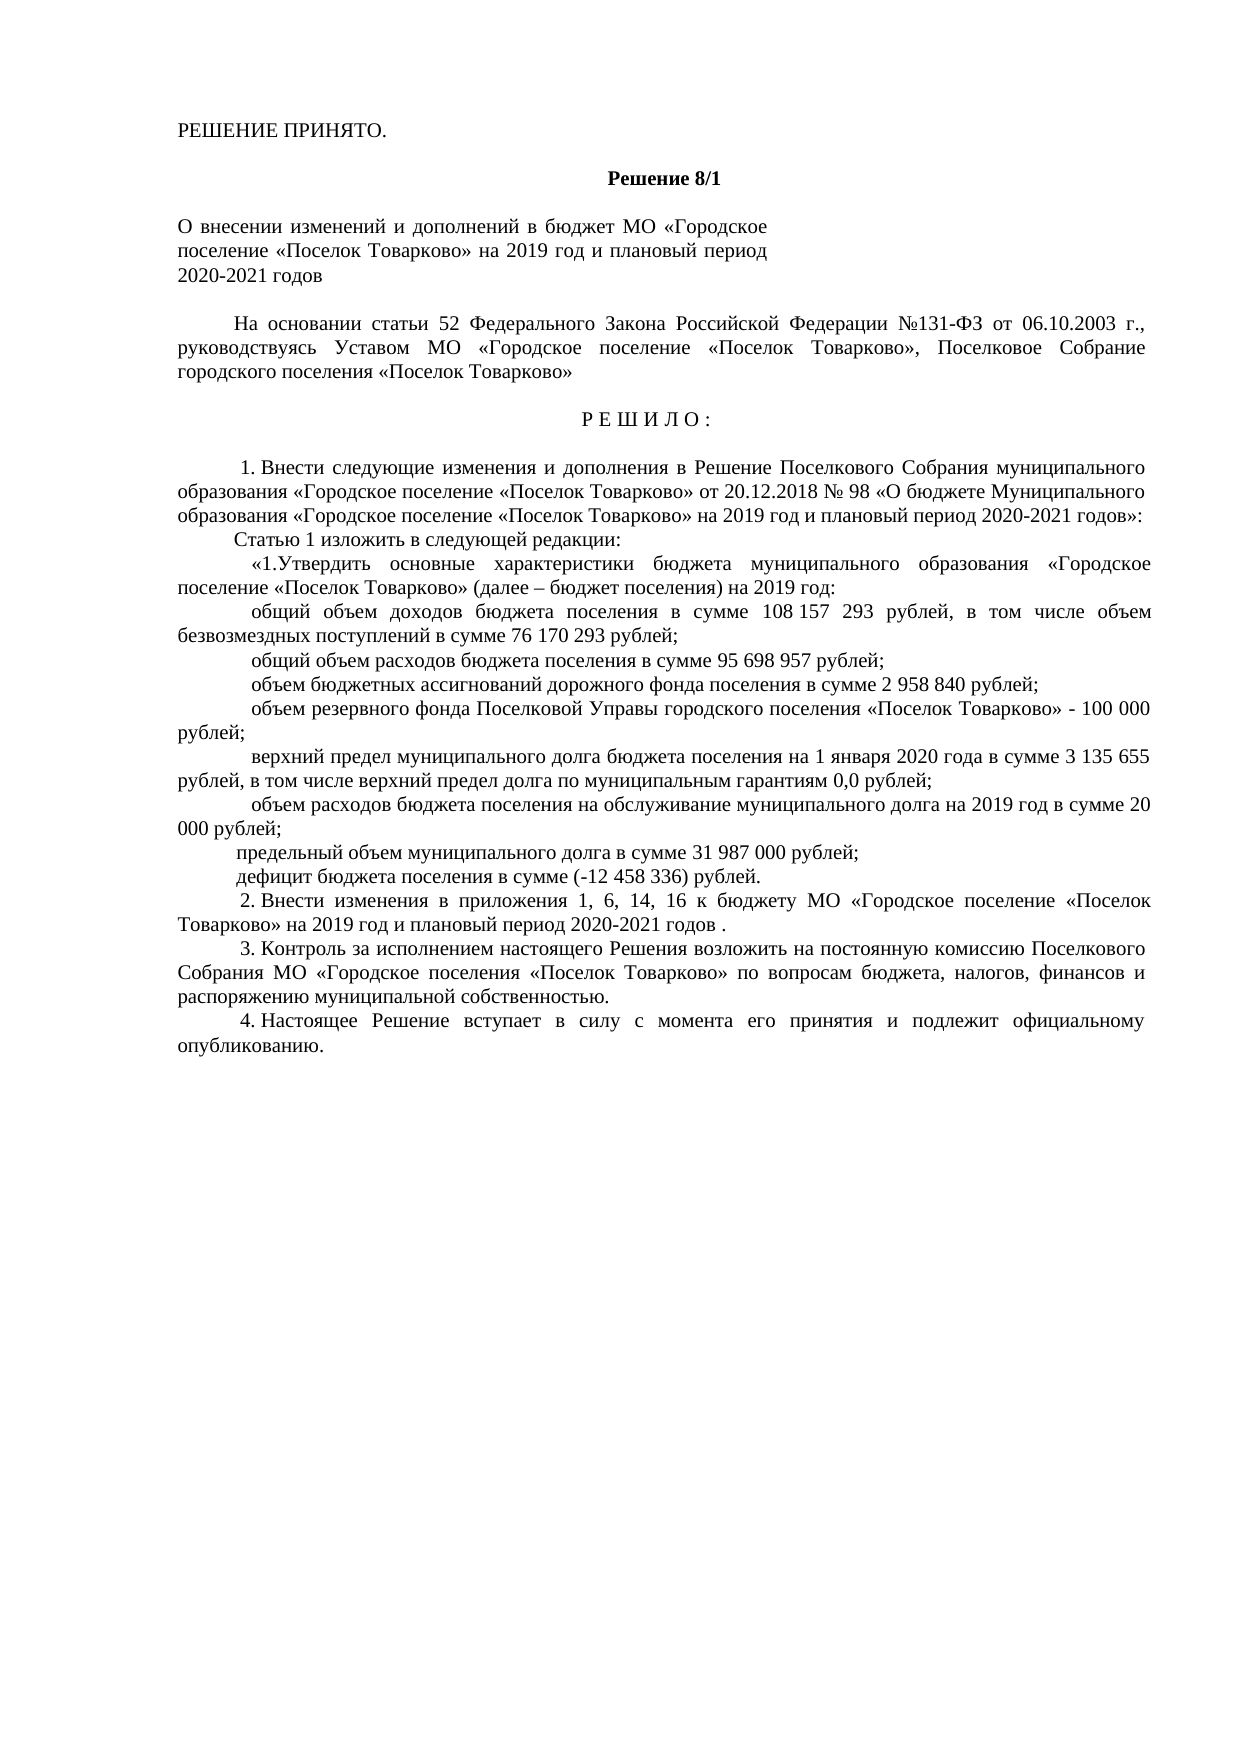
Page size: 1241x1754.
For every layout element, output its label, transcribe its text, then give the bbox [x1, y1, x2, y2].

list Внести следующие изменения и дополнения в Решение Поселкового Собрания муниципального образования «Городское поселение «Поселок Товарково» от 20.12.2018 № 98 «О бюджете Муниципального образования «Городское поселение «Поселок Товарково» на 2019 год и плановый период 2020-2021 годов»: [177, 455, 1146, 527]
text объем расходов бюджета поселения на обслуживание муниципального долга на 2019 год в сумме 20 000 рублей; [177, 792, 1152, 840]
text общий объем расходов бюджета поселения в сумме 95 698 957 рублей; [177, 647, 1152, 672]
text предельный объем муниципального долга в сумме 31 987 000 рублей; [177, 840, 1152, 864]
text Решение 8/1 [177, 166, 1152, 190]
text объем резервного фонда Поселковой Управы городского поселения «Поселок Товарково» - 100 000 рублей; [177, 696, 1152, 744]
text О внесении изменений и дополнений в бюджет МО «Городское поселение «Поселок Товарково» на 2019 год и плановый период 2020-2021 годов [177, 214, 768, 287]
text РЕШИЛО: [177, 407, 1114, 431]
text «1.Утвердить основные характеристики бюджета муниципального образования «Городское поселение «Поселок Товарково» (далее – бюджет поселения) на 2019 год: [177, 551, 1152, 599]
text объем бюджетных ассигнований дорожного фонда поселения в сумме 2 958 840 рублей; [177, 672, 1152, 696]
text общий объем доходов бюджета поселения в сумме 108 157 293 рублей, в том числе объем безвозмездных поступлений в сумме 76 170 293 рублей; [177, 599, 1152, 647]
text Статью 1 изложить в следующей редакции: [233, 527, 1146, 551]
list Настоящее Решение вступает в силу с момента его принятия и подлежит официальному опубликованию. [177, 1008, 1146, 1057]
text РЕШЕНИЕ ПРИНЯТО. [177, 118, 1152, 142]
list Контроль за исполнением настоящего Решения возложить на постоянную комиссию Поселкового Собрания МО «Городское поселения «Поселок Товарково» по вопросам бюджета, налогов, финансов и распоряжению муниципальной собственностью. [177, 936, 1146, 1008]
text верхний предел муниципального долга бюджета поселения на 1 января 2020 года в сумме 3 135 655 рублей, в том числе верхний предел долга по муниципальным гарантиям 0,0 рублей; [177, 744, 1152, 792]
list Внести изменения в приложения 1, 6, 14, 16 к бюджету МО «Городское поселение «Поселок Товарково» на 2019 год и плановый период 2020-2021 годов . [177, 888, 1152, 936]
text дефицит бюджета поселения в сумме (-12 458 336) рублей. [177, 864, 1152, 888]
text На основании статьи 52 Федерального Закона Российской Федерации №131-ФЗ от 06.10.2003 г., руководствуясь Уставом МО «Городское поселение «Поселок Товарково», Поселковое Собрание городского поселения «Поселок Товарково» [177, 311, 1146, 383]
